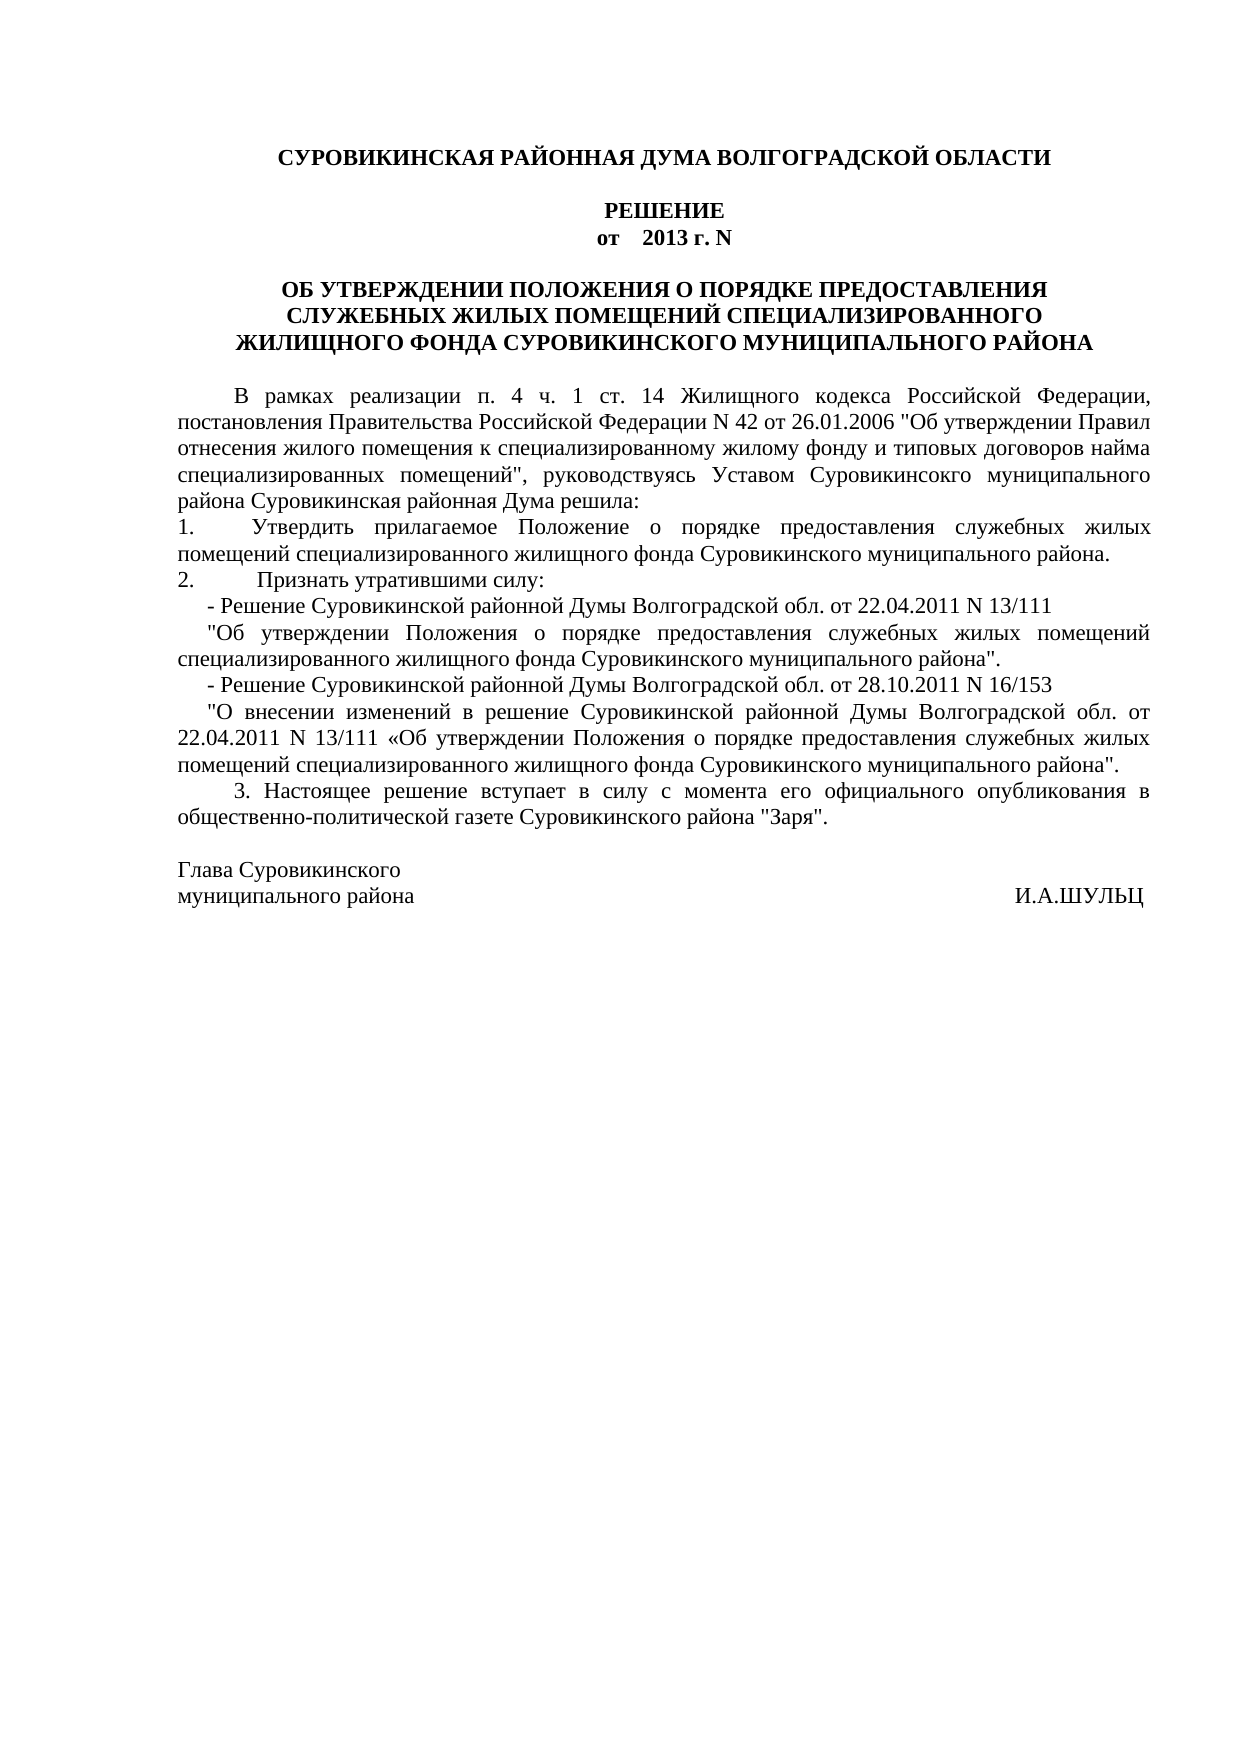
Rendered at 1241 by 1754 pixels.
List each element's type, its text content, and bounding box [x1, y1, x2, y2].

text - Решение Суровикинской районной Думы Волгоградской обл. от 28.10.2011 N 16/153 [177, 672, 1152, 698]
text ОБ УТВЕРЖДЕНИИ ПОЛОЖЕНИЯ О ПОРЯДКЕ ПРЕДОСТАВЛЕНИЯ [177, 276, 1152, 303]
text В рамках реализации п. 4 ч. 1 ст. 14 Жилищного кодекса Российской Федерации, постановления Правительства Российской Федерации N 42 от 26.01.2006 "Об утверждении Правил отнесения жилого помещения к специализированному жилому фонду и типовых договоров найма специализированных помещений", руководствуясь Уставом Суровикинсокго муниципального района Суровикинская районная Дума решила: [177, 382, 1152, 513]
text "Об утверждении Положения о порядке предоставления служебных жилых помещений специализированного жилищного фонда Суровикинского муниципального района". [177, 619, 1152, 672]
text РЕШЕНИЕ [177, 197, 1152, 223]
text СЛУЖЕБНЫХ ЖИЛЫХ ПОМЕЩЕНИЙ СПЕЦИАЛИЗИРОВАННОГО [177, 303, 1152, 329]
text от 2013 г. N [177, 223, 1152, 250]
list Утвердить прилагаемое Положение о порядке предоставления служебных жилых помещений специализированного жилищного фонда Суровикинского муниципального района. [177, 513, 1152, 566]
text 3. Настоящее решение вступает в силу с момента его официального опубликования в общественно-политической газете Суровикинского района "Заря". [177, 777, 1152, 830]
text ЖИЛИЩНОГО ФОНДА СУРОВИКИНСКОГО МУНИЦИПАЛЬНОГО РАЙОНА [177, 329, 1152, 355]
list Признать утратившими силу: [177, 566, 1152, 592]
text Глава Суровикинского [177, 856, 1152, 882]
text муниципального района И.А.ШУЛЬЦ [177, 882, 1152, 909]
text СУРОВИКИНСКАЯ РАЙОННАЯ ДУМА ВОЛГОГРАДСКОЙ ОБЛАСТИ [177, 144, 1152, 171]
text - Решение Суровикинской районной Думы Волгоградской обл. от 22.04.2011 N 13/111 [177, 592, 1152, 619]
text "О внесении изменений в решение Суровикинской районной Думы Волгоградской обл. от 22.04.2011 N 13/111 «Об утверждении Положения о порядке предоставления служебных жилых помещений специализированного жилищного фонда Суровикинского муниципального района". [177, 698, 1152, 777]
